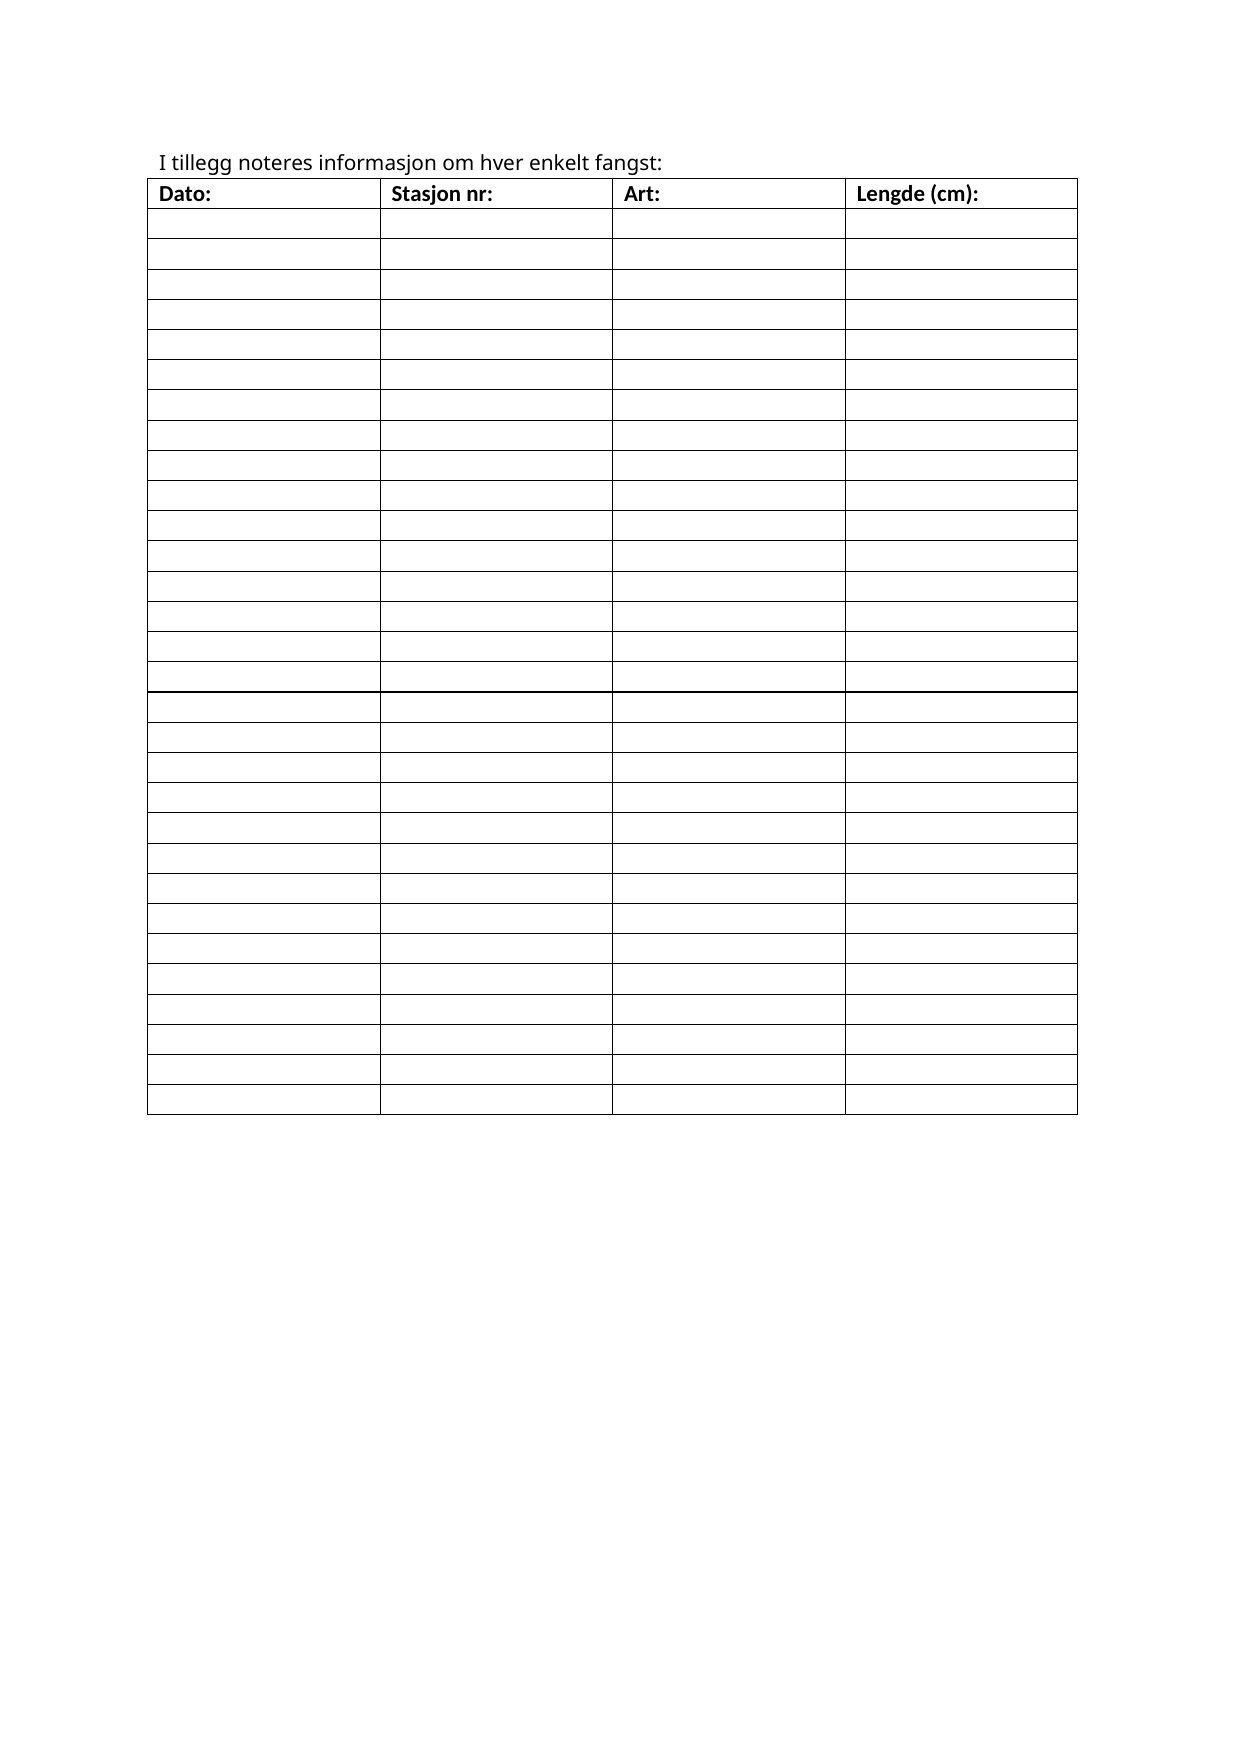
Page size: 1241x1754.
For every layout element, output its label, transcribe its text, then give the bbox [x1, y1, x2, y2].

table_cell [846, 964, 1077, 993]
table_cell [148, 1085, 380, 1114]
table_cell [148, 995, 380, 1024]
table_cell Stasjon nr: [381, 179, 612, 208]
table_cell [613, 693, 845, 722]
table_cell [381, 511, 612, 540]
table_cell [381, 602, 612, 631]
table_cell [381, 270, 612, 299]
table_cell [148, 209, 380, 238]
table_cell [381, 753, 612, 782]
table_cell [846, 481, 1077, 510]
table_cell [148, 934, 380, 963]
table_cell [381, 360, 612, 389]
table_cell [381, 481, 612, 510]
table_cell [381, 390, 612, 419]
table_cell [148, 270, 380, 299]
table_cell [613, 1025, 845, 1054]
table_cell [381, 330, 612, 359]
table_cell [613, 209, 845, 238]
table_cell Dato: [148, 179, 380, 208]
table_cell [381, 632, 612, 661]
table_cell Art: [613, 179, 845, 208]
table_cell [381, 693, 612, 722]
table_cell Lengde (cm): [846, 179, 1077, 208]
table_cell [613, 723, 845, 752]
table_cell [381, 964, 612, 993]
table_cell [613, 874, 845, 903]
table_cell [613, 330, 845, 359]
table_cell [846, 844, 1077, 873]
table_cell [846, 1085, 1077, 1114]
table_cell [846, 995, 1077, 1024]
table_cell [381, 572, 612, 601]
table_cell [381, 300, 612, 329]
table_cell [148, 844, 380, 873]
table_cell [381, 451, 612, 480]
table_cell [148, 783, 380, 812]
table_cell [381, 239, 612, 268]
table_cell [846, 632, 1077, 661]
table_cell [148, 421, 380, 450]
table_cell [846, 330, 1077, 359]
table_cell [148, 813, 380, 842]
table_cell [613, 602, 845, 631]
table_cell [613, 239, 845, 268]
table_cell [381, 904, 612, 933]
table_cell [846, 904, 1077, 933]
table_cell [846, 693, 1077, 722]
table_cell [613, 632, 845, 661]
table_cell [613, 964, 845, 993]
table_cell [148, 511, 380, 540]
table_cell [148, 632, 380, 661]
table_cell [381, 1085, 612, 1114]
table_cell [846, 300, 1077, 329]
table_cell [846, 934, 1077, 963]
table_cell [613, 662, 845, 691]
table_cell [846, 511, 1077, 540]
table_cell [148, 572, 380, 601]
table_cell [148, 300, 380, 329]
table_cell [381, 209, 612, 238]
table_cell [846, 813, 1077, 842]
table_cell [148, 390, 380, 419]
table_header I tillegg noteres informasjon om hver enkelt fangst: [148, 148, 1078, 178]
table_cell [613, 481, 845, 510]
table_cell [148, 964, 380, 993]
table_cell [613, 300, 845, 329]
table_cell [846, 1055, 1077, 1084]
table_cell [846, 360, 1077, 389]
table_cell [148, 541, 380, 571]
table_cell [846, 602, 1077, 631]
table_cell [381, 723, 612, 752]
table_cell [846, 572, 1077, 601]
table_cell [613, 572, 845, 601]
table_cell [613, 421, 845, 450]
table_cell [846, 783, 1077, 812]
table_cell [613, 1085, 845, 1114]
table_cell [381, 934, 612, 963]
table_cell [148, 723, 380, 752]
table_cell [381, 813, 612, 842]
table_cell [846, 451, 1077, 480]
table_cell [846, 662, 1077, 691]
table_cell [613, 813, 845, 842]
table_cell [846, 239, 1077, 268]
table_cell [148, 693, 380, 722]
table_cell [381, 1055, 612, 1084]
table_cell [613, 390, 845, 419]
table_cell [148, 481, 380, 510]
table_cell [613, 1055, 845, 1084]
table_cell [381, 844, 612, 873]
table_cell [613, 934, 845, 963]
table_cell [613, 360, 845, 389]
table_cell [148, 360, 380, 389]
table_cell [613, 451, 845, 480]
table_cell [148, 1055, 380, 1084]
table_cell [381, 1025, 612, 1054]
table_cell [613, 270, 845, 299]
table_cell [846, 390, 1077, 419]
table_cell [613, 541, 845, 571]
table_cell [613, 753, 845, 782]
table_cell [148, 451, 380, 480]
table_cell [846, 753, 1077, 782]
table_cell [381, 783, 612, 812]
table_cell [613, 511, 845, 540]
table_cell [381, 421, 612, 450]
table_cell [381, 541, 612, 571]
table_cell [148, 602, 380, 631]
table_cell [846, 1025, 1077, 1054]
table_cell [846, 270, 1077, 299]
table_cell [846, 209, 1077, 238]
table_cell [846, 421, 1077, 450]
table_cell [846, 541, 1077, 571]
table_cell [148, 1025, 380, 1054]
table_cell [148, 904, 380, 933]
table_cell [613, 844, 845, 873]
table_cell [148, 330, 380, 359]
table_cell [148, 874, 380, 903]
table_cell [381, 874, 612, 903]
table_cell [613, 783, 845, 812]
table_cell [148, 662, 380, 691]
table_cell [381, 662, 612, 691]
table_cell [846, 723, 1077, 752]
table_cell [613, 904, 845, 933]
table_cell [148, 753, 380, 782]
table_cell [846, 874, 1077, 903]
table_cell [148, 239, 380, 268]
table_cell [381, 995, 612, 1024]
table_cell [613, 995, 845, 1024]
